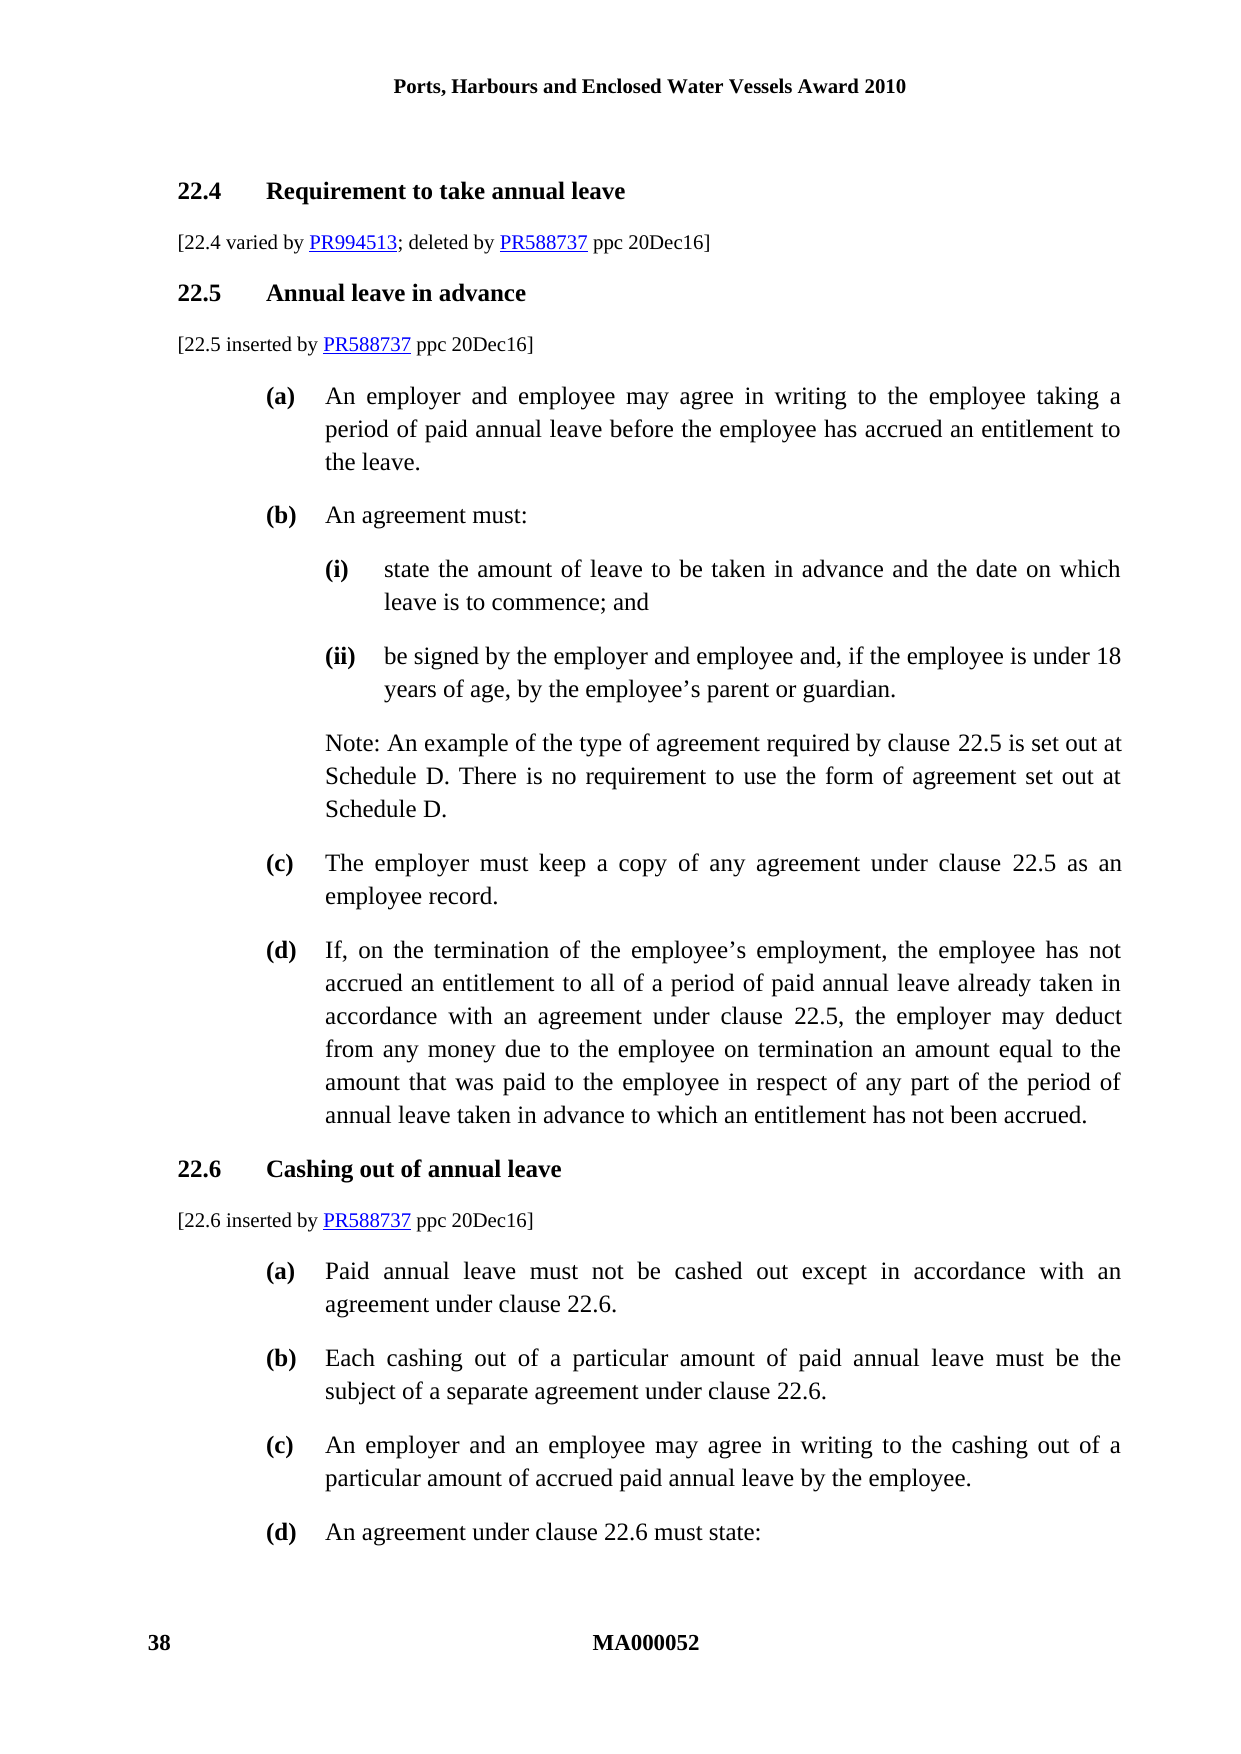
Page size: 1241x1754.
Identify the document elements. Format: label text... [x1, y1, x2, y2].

text state the amount of leave to be taken in advance and the date on which leave is to commence; and [325, 554, 1122, 616]
text An employer and an employee may agree in writing to the cashing out of a particular amount of accrued paid annual leave by the employee. [266, 1430, 1122, 1492]
text An employer and employee may agree in writing to the employee taking a period of paid annual leave before the employee has accrued an entitlement to the leave. [266, 381, 1122, 476]
text [22.6 inserted by PR588737 ppc 20Dec16] [177, 1208, 1122, 1232]
text Requirement to take annual leave [177, 176, 1122, 205]
text Cashing out of annual leave [177, 1154, 1122, 1183]
text Note: An example of the type of agreement required by clause 22.5 is set out at Schedule D. There is no requirement to use the form of agreement set out at Schedule D. [325, 728, 1122, 823]
text The employer must keep a copy of any agreement under clause 22.5 as an employee record. [266, 848, 1122, 910]
text [22.5 inserted by PR588737 ppc 20Dec16] [177, 332, 1122, 356]
text Each cashing out of a particular amount of paid annual leave must be the subject of a separate agreement under clause 22.6. [266, 1343, 1122, 1405]
text If, on the termination of the employee’s employment, the employee has not accrued an entitlement to all of a period of paid annual leave already taken in accordance with an agreement under clause 22.5, the employer may deduct from any money due to the employee on termination an amount equal to the amount that was paid to the employee in respect of any part of the period of annual leave taken in advance to which an entitlement has not been accrued. [266, 935, 1122, 1129]
text An agreement must: [266, 501, 1122, 529]
text Annual leave in advance [177, 278, 1122, 307]
text Paid annual leave must not be cashed out except in accordance with an agreement under clause 22.6. [266, 1256, 1122, 1318]
text An agreement under clause 22.6 must state: [266, 1517, 1122, 1546]
text be signed by the employer and employee and, if the employee is under 18 years of age, by the employee’s parent or guardian. [325, 641, 1122, 703]
text [22.4 varied by PR994513; deleted by PR588737 ppc 20Dec16] [177, 230, 1122, 254]
